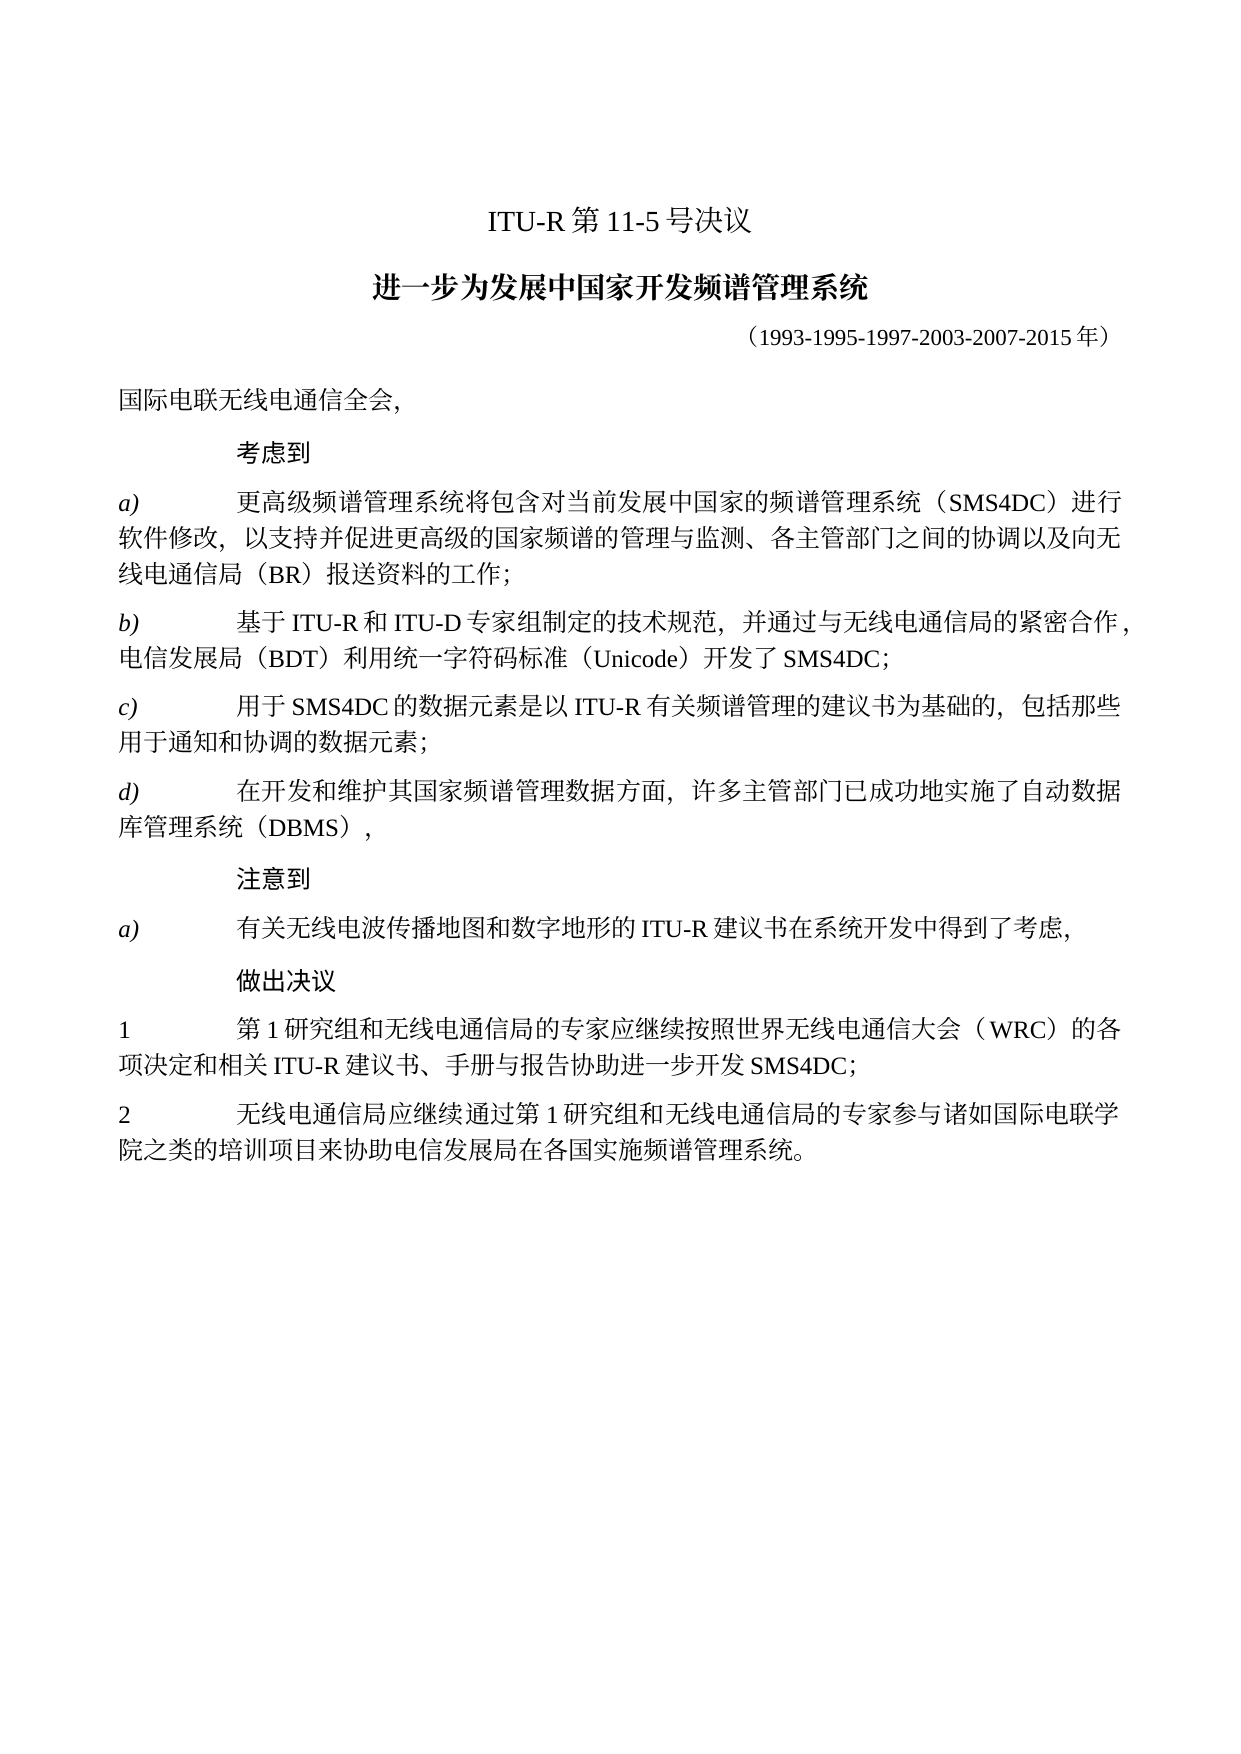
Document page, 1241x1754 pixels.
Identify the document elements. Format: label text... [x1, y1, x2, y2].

text 1 第1研究组和无线电通信局的专家应继续按照世界无线电通信大会（WRC）的各项决定和相关ITU-R建议书、手册与报告协助进一步开发SMS4DC； [118, 1010, 1122, 1082]
title 进一步为发展中国家开发频谱管理系统 [118, 264, 1122, 306]
text 考虑到 [236, 434, 1122, 470]
text b) 基于ITU-R和ITU-D专家组制定的技术规范，并通过与无线电通信局的紧密合作，电信发展局（BDT）利用统一字符码标准（Unicode）开发了SMS4DC； [118, 603, 1122, 674]
text 注意到 [236, 860, 1122, 896]
text 做出决议 [236, 961, 1122, 998]
text （1993-1995-1997-2003-2007-2015年） [118, 319, 1122, 352]
text d) 在开发和维护其国家频谱管理数据方面，许多主管部门已成功地实施了自动数据库管理系统（DBMS）， [118, 771, 1122, 843]
text a) 有关无线电波传播地图和数字地形的ITU-R建议书在系统开发中得到了考虑， [118, 909, 1122, 945]
text c) 用于SMS4DC的数据元素是以ITU-R有关频谱管理的建议书为基础的，包括那些用于通知和协调的数据元素； [118, 687, 1122, 759]
text a) 更高级频谱管理系统将包含对当前发展中国家的频谱管理系统（SMS4DC）进行软件修改，以支持并促进更高级的国家频谱的管理与监测、各主管部门之间的协调以及向无线电通信局（BR）报送资料的工作； [118, 482, 1122, 590]
text ITU-R第11-5号决议 [118, 198, 1122, 239]
title 国际电联无线电通信全会， [118, 381, 1122, 417]
text 2 无线电通信局应继续通过第1研究组和无线电通信局的专家参与诸如国际电联学院之类的培训项目来协助电信发展局在各国实施频谱管理系统。 [118, 1094, 1122, 1166]
